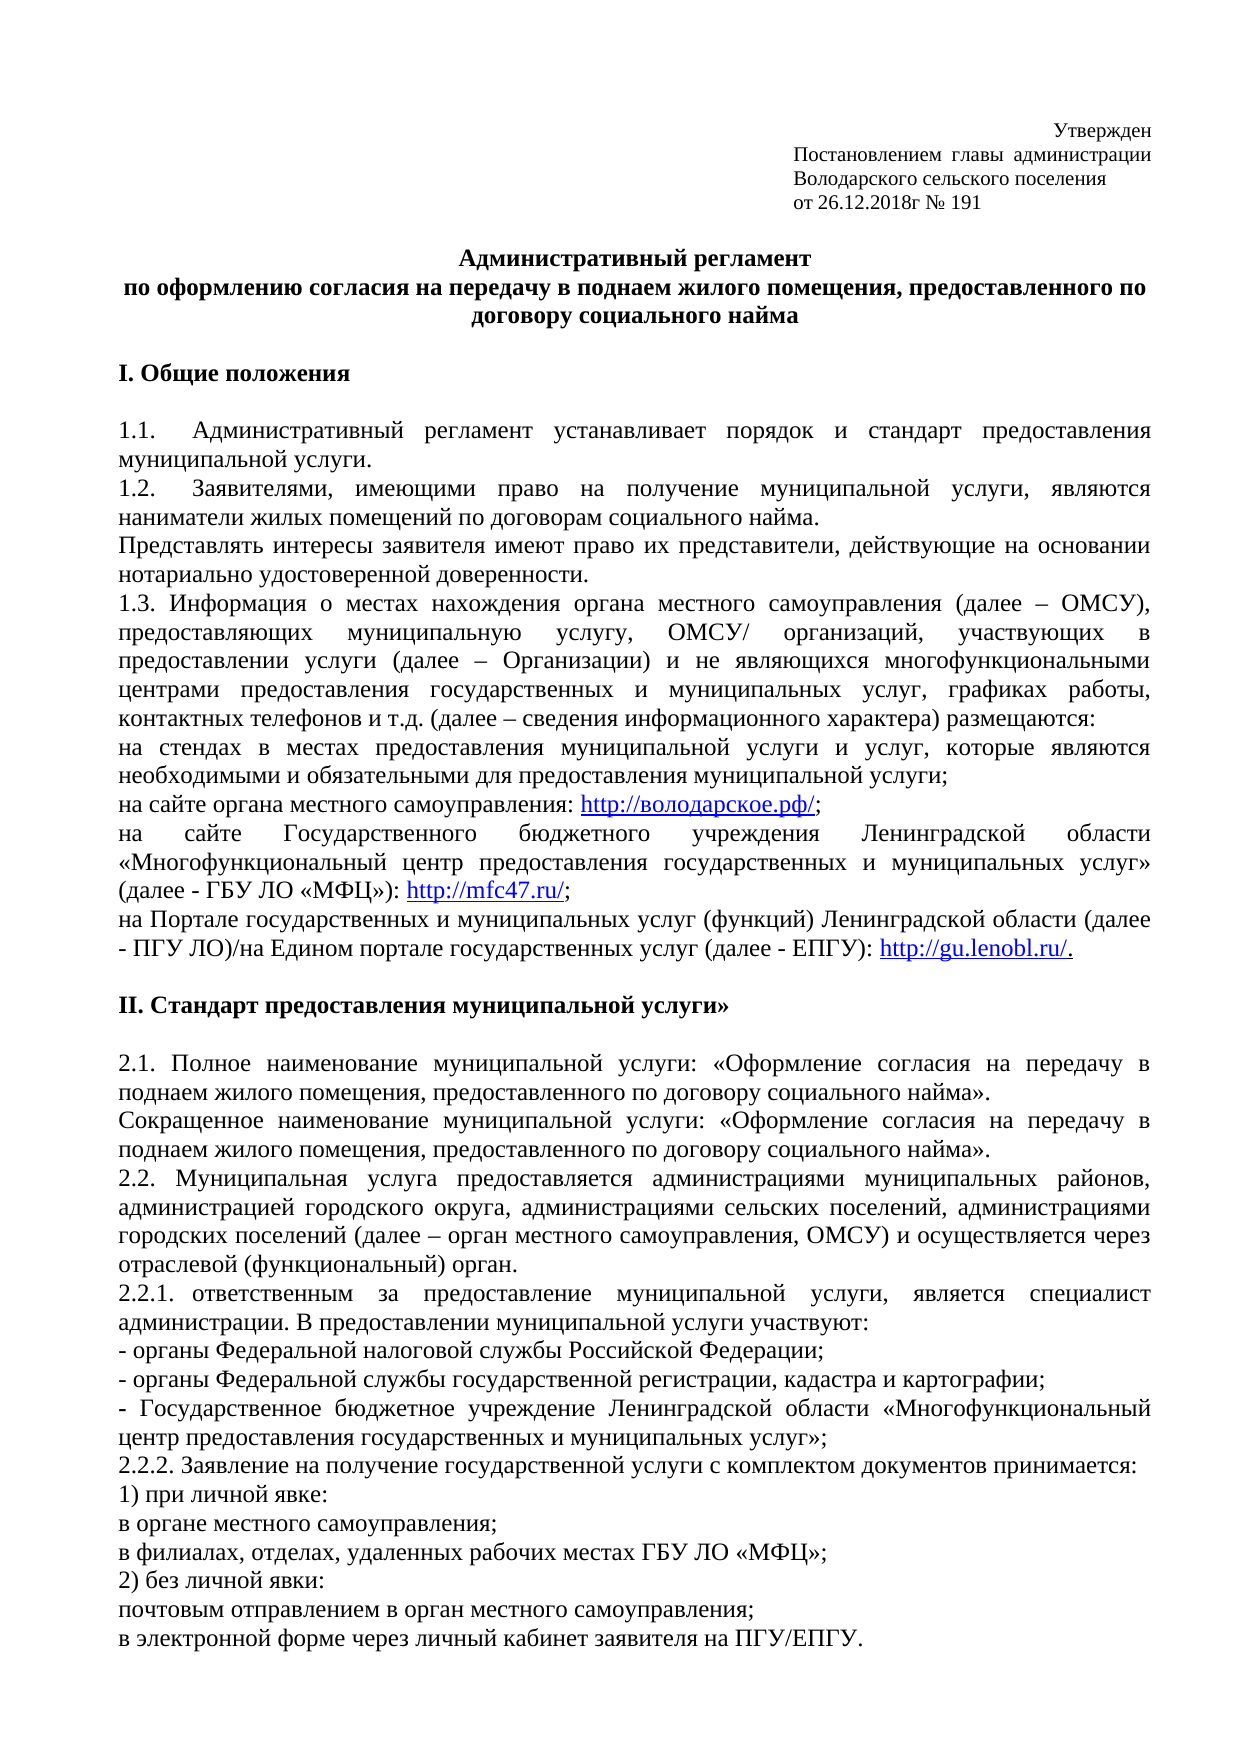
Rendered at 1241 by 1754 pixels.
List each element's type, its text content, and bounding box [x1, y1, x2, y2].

text в органе местного самоуправления; [118, 1508, 1152, 1537]
text Представлять интересы заявителя имеют право их представители, действующие на основании нотариально удостоверенной доверенности. [118, 531, 1152, 588]
list Заявителями, имеющими право на получение муниципальной услуги, являются наниматели жилых помещений по договорам социального найма. [118, 473, 1152, 531]
text в филиалах, отделах, удаленных рабочих местах ГБУ ЛО «МФЦ»; [118, 1537, 1152, 1566]
text 2.2. Муниципальная услуга предоставляется администрациями муниципальных районов, администрацией городского округа, администрациями сельских поселений, администрациями городских поселений (далее – орган местного самоуправления, ОМСУ) и осуществляется через отраслевой (функциональный) орган. [118, 1163, 1152, 1278]
text 2.2.2. Заявление на получение государственной услуги с комплектом документов принимается: [118, 1451, 1152, 1479]
text на Портале государственных и муниципальных услуг (функций) Ленинградской области (далее - ПГУ ЛО)/на Едином портале государственных услуг (далее - ЕПГУ): http://gu.lenobl.ru/. [118, 904, 1152, 962]
text Утвержден [124, 118, 1152, 142]
text II. Стандарт предоставления муниципальной услуги» [118, 991, 1152, 1019]
text почтовым отправлением в орган местного самоуправления; [118, 1594, 1152, 1623]
text - органы Федеральной налоговой службы Российской Федерации; [118, 1336, 1152, 1364]
text 2) без личной явки: [118, 1566, 1152, 1594]
text - органы Федеральной службы государственной регистрации, кадастра и картографии; [118, 1364, 1152, 1393]
text 2.2.1. ответственным за предоставление муниципальной услуги, является специалист администрации. В предоставлении муниципальной услуги участвуют: [118, 1278, 1152, 1336]
text на сайте органа местного самоуправления: http://володарское.рф/; [118, 789, 1152, 818]
text в электронной форме через личный кабинет заявителя на ПГУ/ЕПГУ. [118, 1623, 1152, 1652]
text 1.3. Информация о местах нахождения органа местного самоуправления (далее – ОМСУ), предоставляющих муниципальную услугу, ОМСУ/ организаций, участвующих в предоставлении услуги (далее – Организации) и не являющихся многофункциональными центрами предоставления государственных и муниципальных услуг, графиках работы, контактных телефонов и т.д. (далее – сведения информационного характера) размещаются: [118, 588, 1152, 732]
text Сокращенное наименование муниципальной услуги: «Оформление согласия на передачу в поднаем жилого помещения, предоставленного по договору социального найма». [118, 1106, 1152, 1163]
text от 26.12.2018г № 191 [793, 190, 1152, 214]
text по оформлению согласия на передачу в поднаем жилого помещения, предоставленного по договору социального найма [118, 272, 1152, 329]
list Административный регламент устанавливает порядок и стандарт предоставления муниципальной услуги. [118, 416, 1152, 473]
text Административный регламент [118, 243, 1152, 272]
text на сайте Государственного бюджетного учреждения Ленинградской области «Многофункциональный центр предоставления государственных и муниципальных услуг» (далее - ГБУ ЛО «МФЦ»): http://mfc47.ru/; [118, 818, 1152, 904]
text Постановлением главы администрации Володарского сельского поселения [793, 142, 1152, 190]
text на стендах в местах предоставления муниципальной услуги и услуг, которые являются необходимыми и обязательными для предоставления муниципальной услуги; [118, 732, 1152, 789]
text 2.1. Полное наименование муниципальной услуги: «Оформление согласия на передачу в поднаем жилого помещения, предоставленного по договору социального найма». [118, 1048, 1152, 1106]
text - Государственное бюджетное учреждение Ленинградской области «Многофункциональный центр предоставления государственных и муниципальных услуг»; [118, 1393, 1152, 1451]
text 1) при личной явке: [118, 1479, 1152, 1508]
text I. Общие положения [118, 358, 1152, 387]
